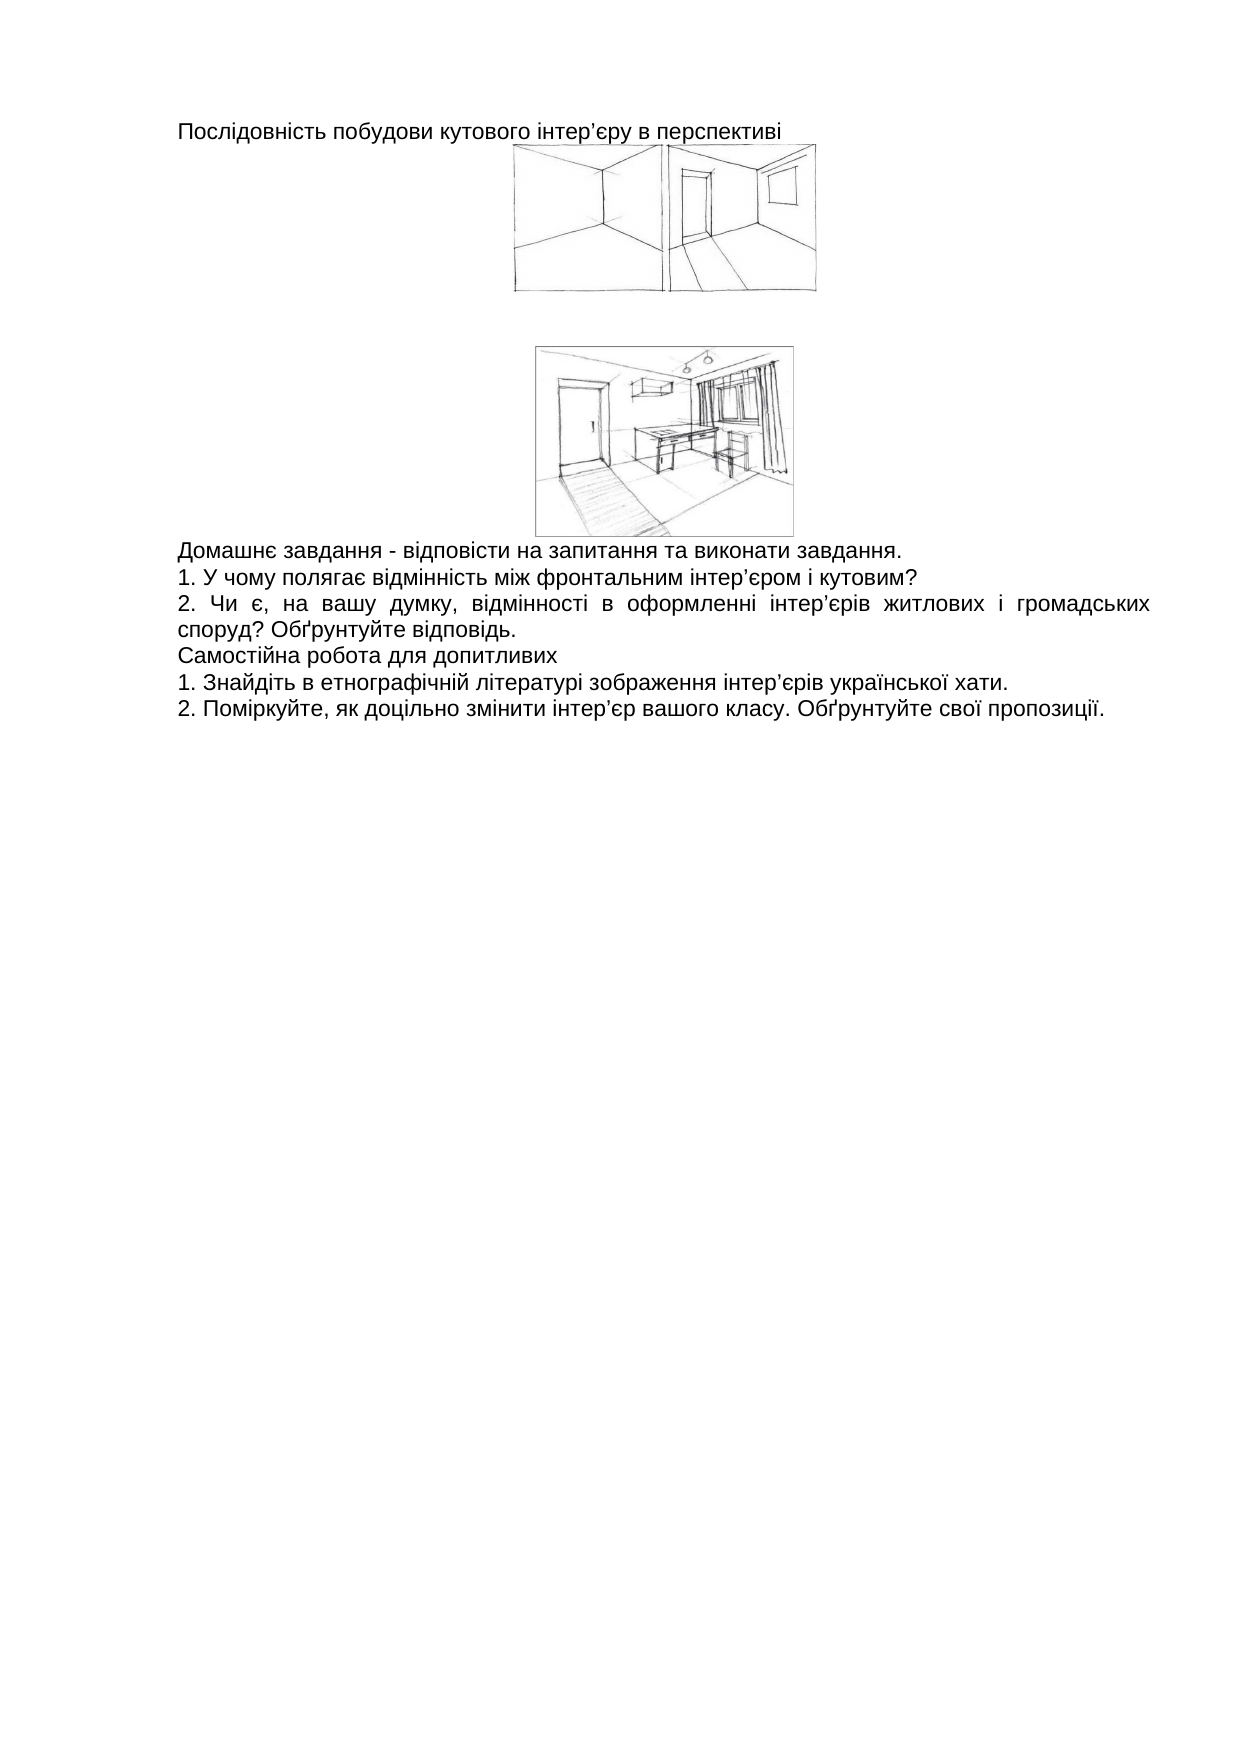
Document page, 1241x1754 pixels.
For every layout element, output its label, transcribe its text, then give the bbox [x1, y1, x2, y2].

text 2. Чи є, на вашу думку, відмінності в оформленні інтер’єрів житлових і громадських споруд? Обґрунтуйте відповідь. [177, 590, 1152, 642]
text Послідовність побудови кутового інтер’єру в перспективі [177, 118, 1152, 144]
picture [535, 346, 794, 537]
picture [512, 144, 817, 292]
text 2. Поміркуйте, як доцільно змінити інтер’єр вашого класу. Обґрунтуйте свої пропозиції. [177, 695, 1152, 722]
text 1. У чому полягає відмінність між фронтальним інтер’єром і кутовим? [177, 563, 1152, 590]
text Самостійна робота для допитливих [177, 642, 1152, 669]
text Домашнє завдання - відповісти на запитання та виконати завдання. [177, 537, 1152, 563]
text 1. Знайдіть в етнографічній літературі зображення інтер’єрів української хати. [177, 669, 1152, 695]
